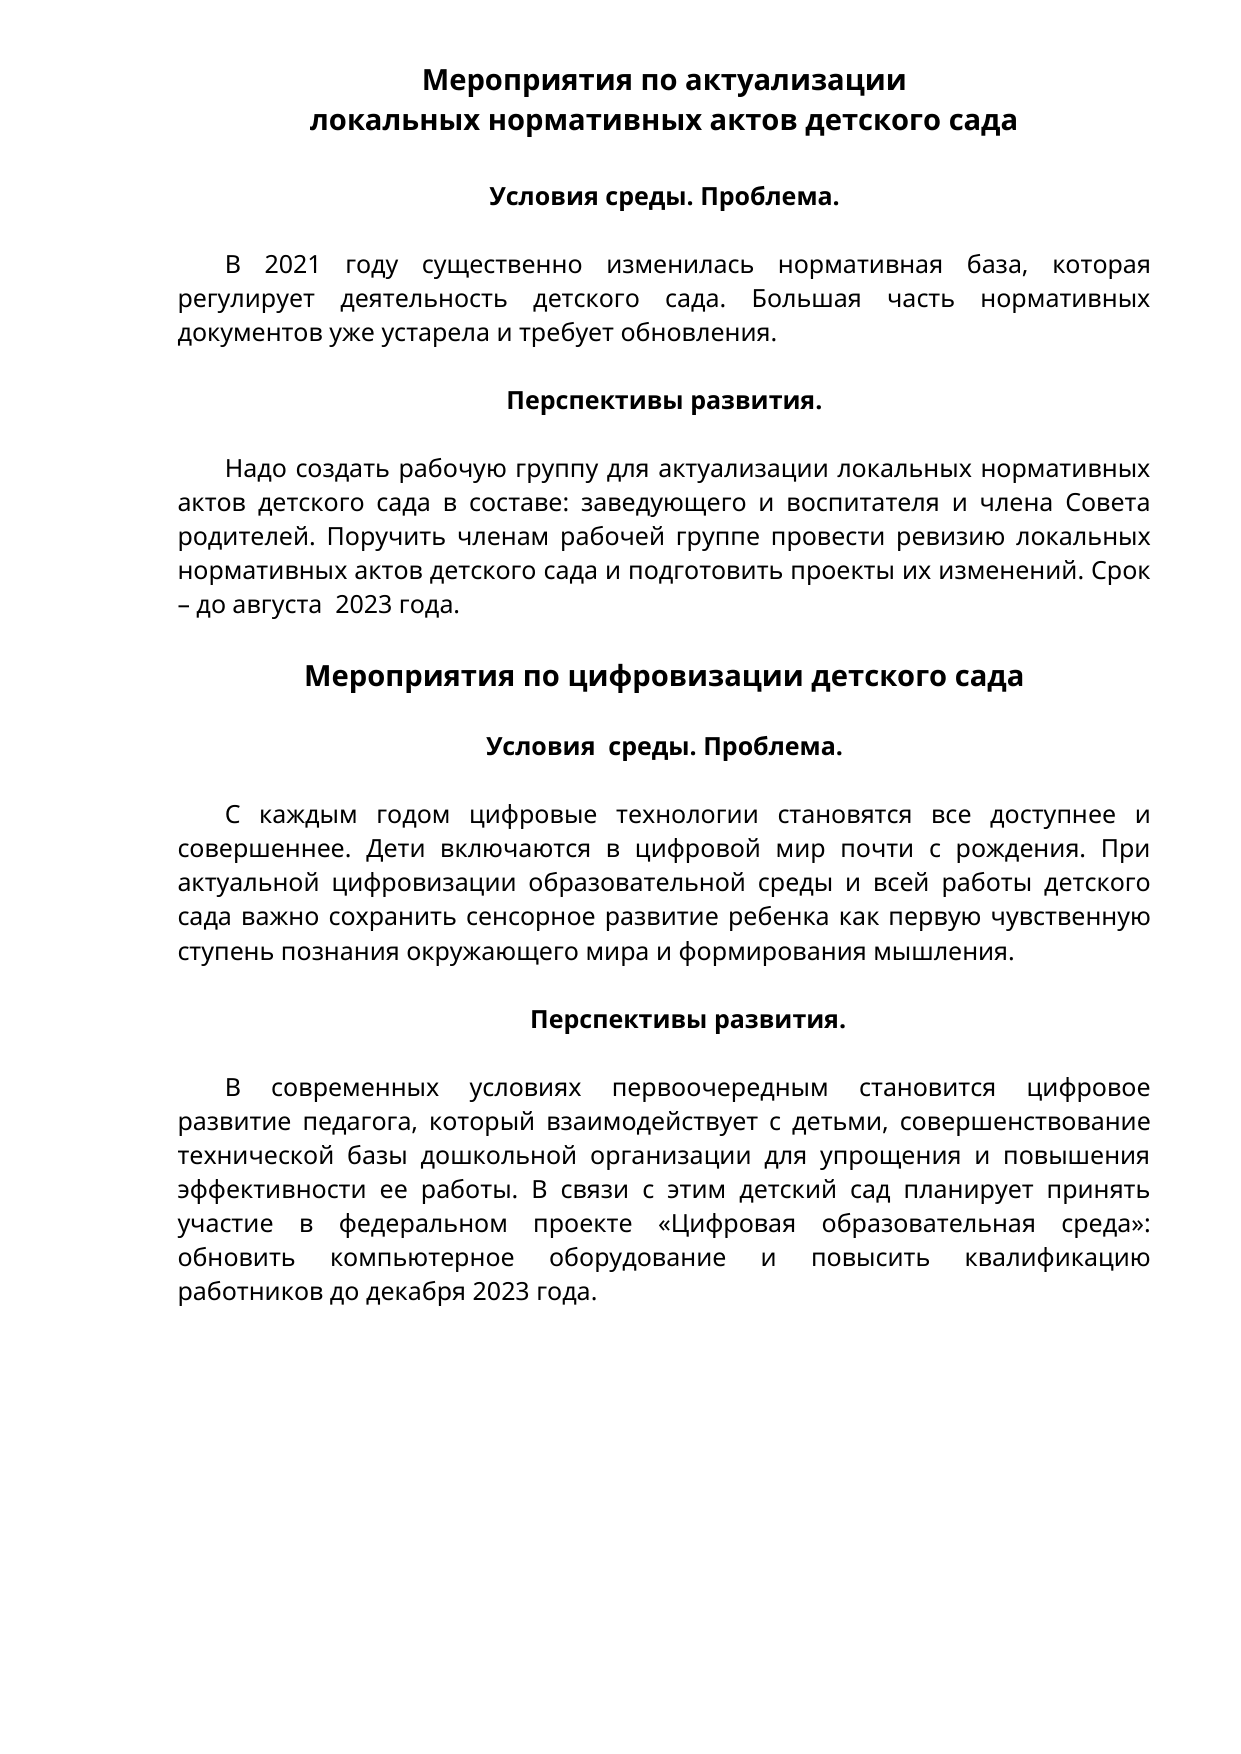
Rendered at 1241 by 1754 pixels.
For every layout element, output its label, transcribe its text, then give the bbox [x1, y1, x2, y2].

text локальных нормативных актов детского сада [177, 99, 1152, 138]
text Надо создать рабочую группу для актуализации локальных нормативных актов детского сада в составе: заведующего и воспитателя и члена Совета родителей. Поручить членам рабочей группе провести ревизию локальных нормативных актов детского сада и подготовить проекты их изменений. Срок – до августа 2023 года. [177, 451, 1152, 621]
text Условия среды. Проблема. [177, 729, 1152, 763]
text Мероприятия по актуализации [177, 59, 1152, 99]
text В 2021 году существенно изменилась нормативная база, которая регулирует деятельность детского сада. Большая часть нормативных документов уже устарела и требует обновления. [177, 246, 1152, 348]
text В современных условиях первоочередным становится цифровое развитие педагога, который взаимодействует с детьми, совершенствование технической базы дошкольной организации для упрощения и повышения эффективности ее работы. В связи с этим детский сад планирует принять участие в федеральном проекте «Цифровая образовательная среда»: обновить компьютерное оборудование и повысить квалификацию работников до декабря 2023 года. [177, 1069, 1152, 1308]
text С каждым годом цифровые технологии становятся все доступнее и совершеннее. Дети включаются в цифровой мир почти с рождения. При актуальной цифровизации образовательной среды и всей работы детского сада важно сохранить сенсорное развитие ребенка как первую чувственную ступень познания окружающего мира и формирования мышления. [177, 797, 1152, 967]
text Условия среды. Проблема. [177, 178, 1152, 212]
text Мероприятия по цифровизации детского сада [177, 655, 1152, 695]
text Перспективы развития. [177, 382, 1152, 417]
text Перспективы развития. [177, 1001, 1152, 1035]
